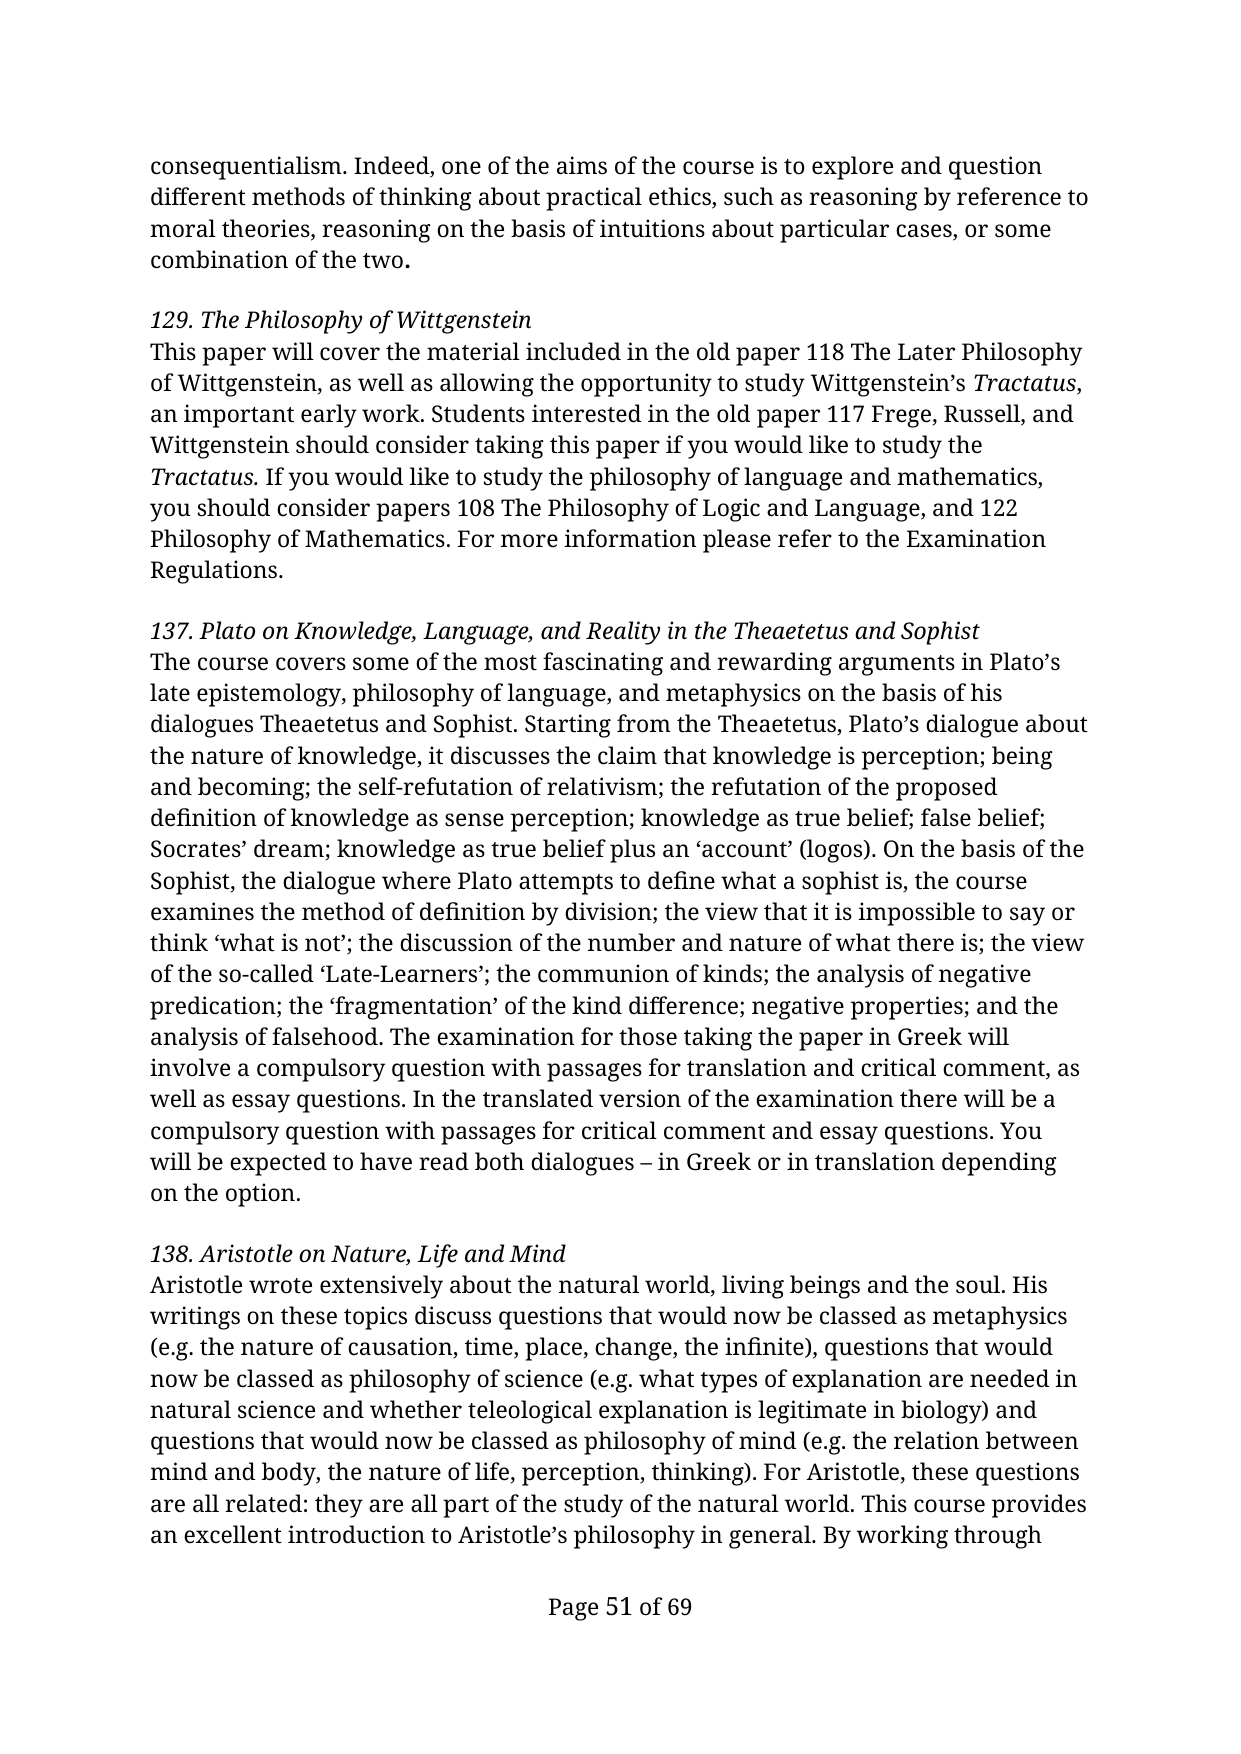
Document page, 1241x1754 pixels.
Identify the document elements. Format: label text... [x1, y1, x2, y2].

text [150, 1269, 1090, 1550]
subtitle 137. Plato on Knowledge, Language, and Reality in the Theaetetus and Sophist [150, 614, 1090, 646]
subtitle 138. Aristotle on Nature, Life and Mind [150, 1237, 1090, 1269]
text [150, 150, 1090, 275]
text The course covers some of the most fascinating and rewarding arguments in Plato’s late epistemology, philosophy of language, and metaphysics on the basis of his dialogues Theaetetus and Sophist. Starting from the Theaetetus, Plato’s dialogue about the nature of knowledge, it discusses the claim that knowledge is perception; being and becoming; the self-refutation of relativism; the refutation of the proposed definition of knowledge as sense perception; knowledge as true belief; false belief; Socrates’ dream; knowledge as true belief plus an ‘account’ (logos). On the basis of the Sophist, the dialogue where Plato attempts to define what a sophist is, the course examines the method of definition by division; the view that it is impossible to say or think ‘what is not’; the discussion of the number and nature of what there is; the view of the so-called ‘Late-Learners’; the communion of kinds; the analysis of negative predication; the ‘fragmentation’ of the kind difference; negative properties; and the analysis of falsehood. The examination for those taking the paper in Greek will involve a compulsory question with passages for translation and critical comment, as well as essay questions. In the translated version of the examination there will be a compulsory question with passages for critical comment and essay questions. You will be expected to have read both dialogues – in Greek or in translation depending on the option. [150, 646, 1090, 1208]
subtitle 129. The Philosophy of Wittgenstein [150, 304, 1090, 335]
text This paper will cover the material included in the old paper 118 The Later Philosophy of Wittgenstein, as well as allowing the opportunity to study Wittgenstein’s Tractatus, an important early work. Students interested in the old paper 117 Frege, Russell, and Wittgenstein should consider taking this paper if you would like to study the Tractatus. If you would like to study the philosophy of language and mathematics, you should consider papers 108 The Philosophy of Logic and Language, and 122 Philosophy of Mathematics. For more information please refer to the Examination Regulations. [150, 335, 1090, 585]
